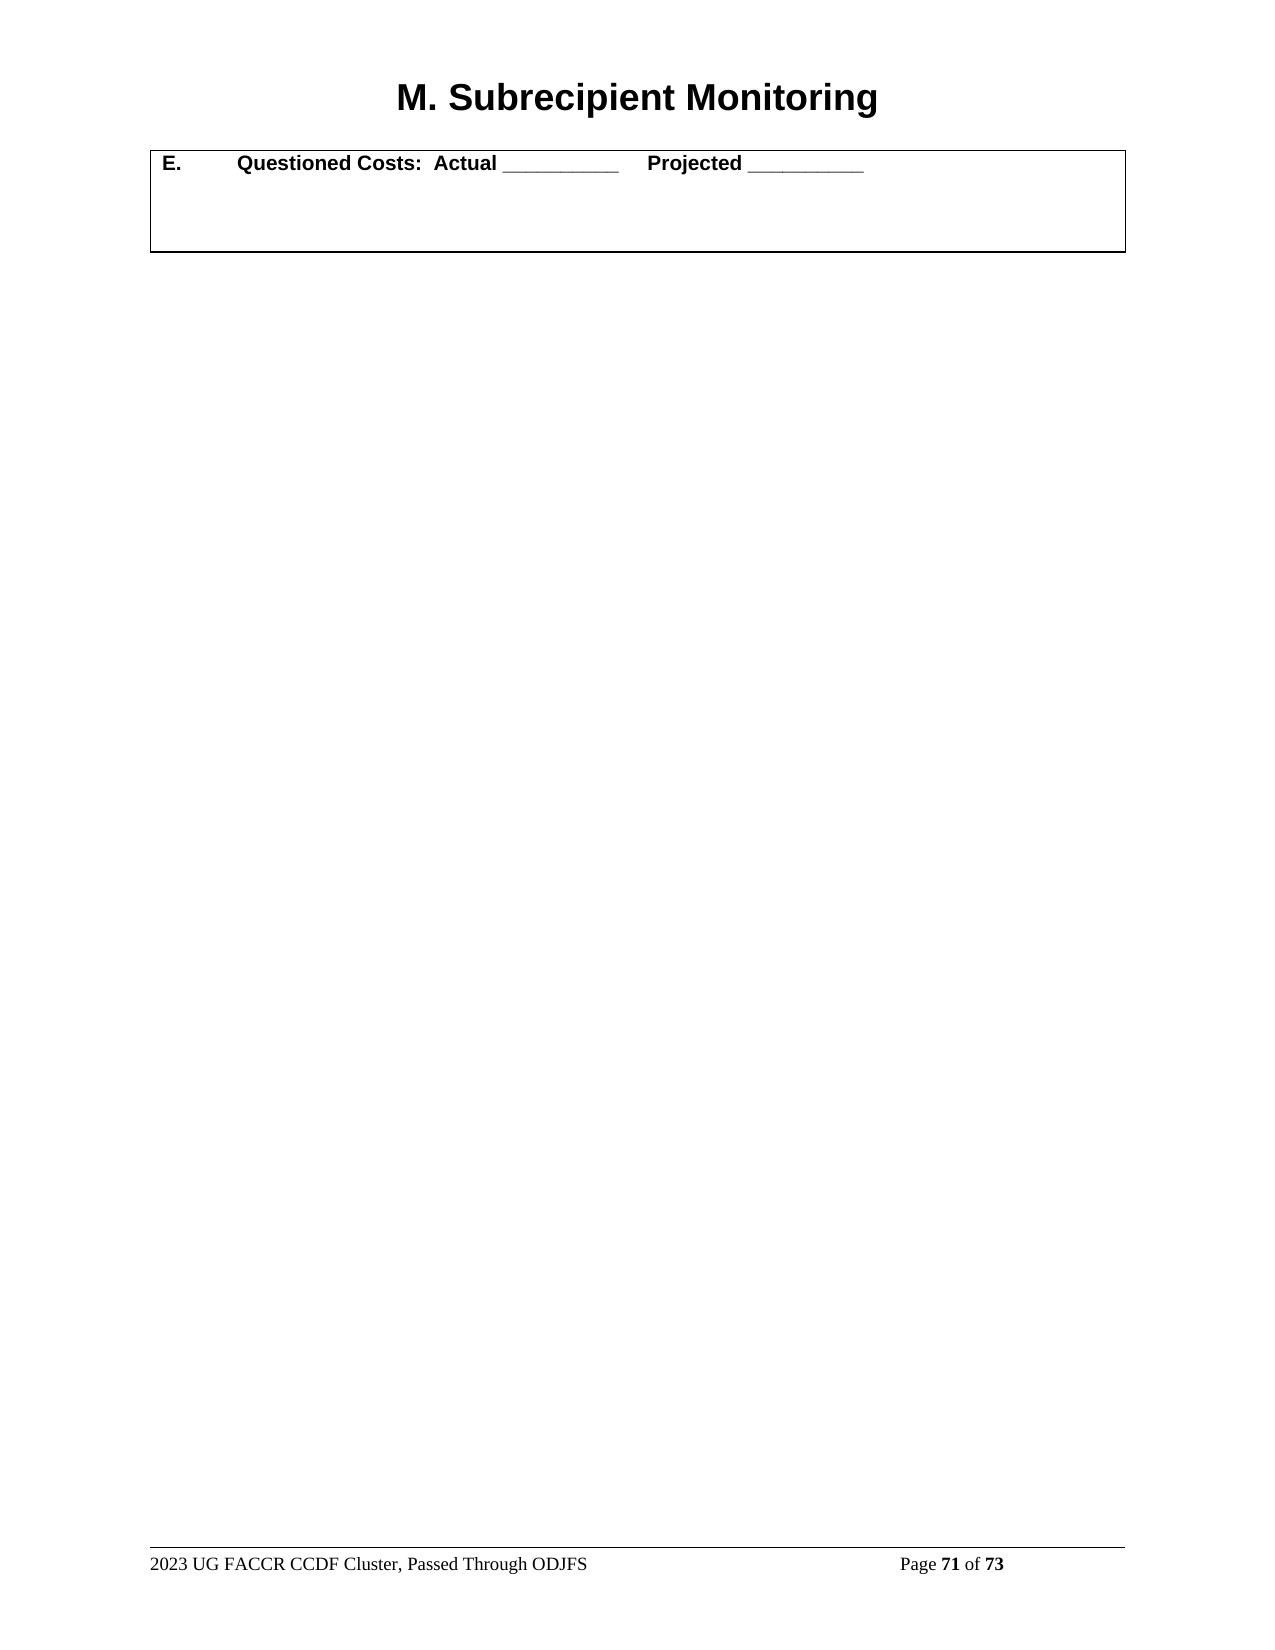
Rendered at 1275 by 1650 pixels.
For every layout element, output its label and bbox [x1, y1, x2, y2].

table_header [151, 151, 1125, 251]
